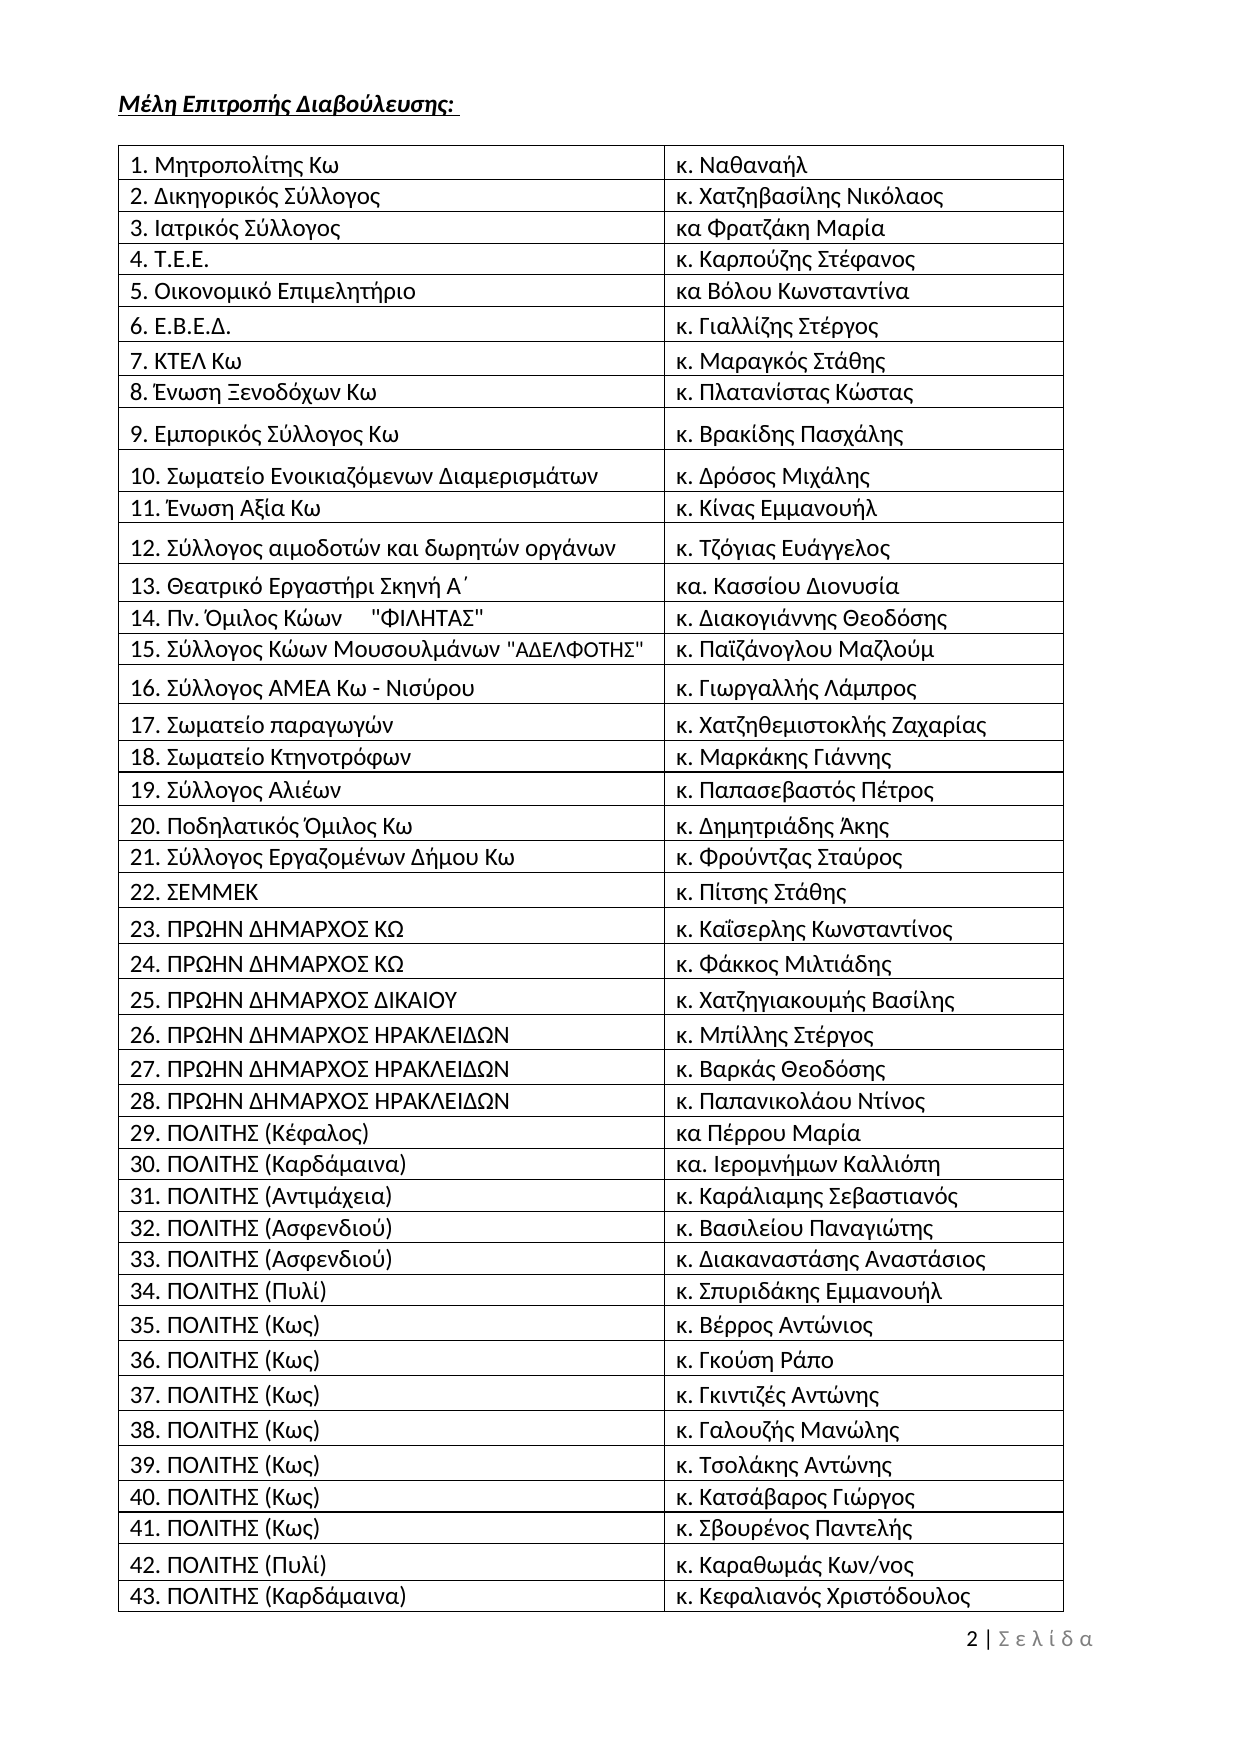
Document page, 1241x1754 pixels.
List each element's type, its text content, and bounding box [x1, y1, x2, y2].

table_cell κ. Σπυριδάκης Εμμανουήλ [665, 1275, 1063, 1305]
table_cell κ. Μπίλλης Στέργος [665, 1015, 1063, 1049]
table_cell 7. ΚΤΕΛ Κω [119, 342, 664, 375]
table_cell κ. Κίνας Εμμανουήλ [665, 492, 1063, 522]
table_cell 21. Σύλλογος Εργαζομένων Δήμου Κω [119, 841, 664, 872]
table_header 1. Μητροπολίτης Κω [119, 146, 664, 179]
table_cell κ. Βέρρος Αντώνιος [665, 1306, 1063, 1340]
table_cell κα. Κασσίου Διονυσία [665, 564, 1063, 601]
table_cell κ. Τσολάκης Αντώνης [665, 1446, 1063, 1480]
table_cell 42. ΠΟΛΙΤΗΣ (Πυλί) [119, 1544, 664, 1579]
table_cell κ. Χατζηβασίλης Νικόλαος [665, 180, 1063, 211]
table_cell κ. Δρόσος Μιχάλης [665, 450, 1063, 491]
table_cell 31. ΠΟΛΙΤΗΣ (Αντιμάχεια) [119, 1180, 664, 1211]
table_cell κ. Παϊζάνογλου Μαζλούμ [665, 634, 1063, 664]
table_cell κα. Ιερομνήμων Καλλιόπη [665, 1149, 1063, 1179]
table_cell 23. ΠΡΩΗΝ ΔΗΜΑΡΧΟΣ ΚΩ [119, 908, 664, 943]
table_cell 28. ΠΡΩΗΝ ΔΗΜΑΡΧΟΣ ΗΡΑΚΛΕΙΔΩΝ [119, 1085, 664, 1116]
table_cell 29. ΠΟΛΙΤΗΣ (Κέφαλος) [119, 1117, 664, 1147]
table_cell κ. Καράλιαμης Σεβαστιανός [665, 1180, 1063, 1211]
table_cell 25. ΠΡΩΗΝ ΔΗΜΑΡΧΟΣ ΔΙΚΑΙΟΥ [119, 979, 664, 1014]
table_cell κα Βόλου Κωνσταντίνα [665, 275, 1063, 306]
table_cell κ. Χατζηγιακουμής Βασίλης [665, 979, 1063, 1014]
table_cell 40. ΠΟΛΙΤΗΣ (Κως) [119, 1481, 664, 1511]
table_cell 2. Δικηγορικός Σύλλογος [119, 180, 664, 211]
table_cell 10. Σωματείο Ενοικιαζόμενων Διαμερισμάτων [119, 450, 664, 491]
table_cell 5. Οικονομικό Επιμελητήριο [119, 275, 664, 306]
table_cell κ. Γκούση Ράπο [665, 1341, 1063, 1375]
table_cell 19. Σύλλογος Αλιέων [119, 773, 664, 805]
table_cell 18. Σωματείο Κτηνοτρόφων [119, 741, 664, 771]
table_cell 38. ΠΟΛΙΤΗΣ (Κως) [119, 1411, 664, 1445]
table_cell 9. Εμπορικός Σύλλογος Κω [119, 408, 664, 448]
table_cell κ. Καρπούζης Στέφανος [665, 244, 1063, 274]
table_cell 11. Ένωση Αξία Κω [119, 492, 664, 522]
table_cell κ. Διακογιάννης Θεοδόσης [665, 602, 1063, 632]
table_cell 3. Ιατρικός Σύλλογος [119, 212, 664, 242]
table_cell 30. ΠΟΛΙΤΗΣ (Καρδάμαινα) [119, 1149, 664, 1179]
table_cell 37. ΠΟΛΙΤΗΣ (Κως) [119, 1376, 664, 1410]
table_cell κ. Παπασεβαστός Πέτρος [665, 773, 1063, 805]
table_cell 24. ΠΡΩΗΝ ΔΗΜΑΡΧΟΣ ΚΩ [119, 944, 664, 978]
table_cell 34. ΠΟΛΙΤΗΣ (Πυλί) [119, 1275, 664, 1305]
table_cell κ. Καραθωμάς Κων/νος [665, 1544, 1063, 1579]
table_cell 4. Τ.Ε.Ε. [119, 244, 664, 274]
table_cell 12. Σύλλογος αιμοδοτών και δωρητών οργάνων [119, 523, 664, 563]
table_cell κ. Φρούντζας Σταύρος [665, 841, 1063, 872]
table_cell 27. ΠΡΩΗΝ ΔΗΜΑΡΧΟΣ ΗΡΑΚΛΕΙΔΩΝ [119, 1050, 664, 1084]
table_cell κ. Καΐσερλης Κωνσταντίνος [665, 908, 1063, 943]
table_cell 14. Πν. Όμιλος Κώων "ΦΙΛΗΤΑΣ" [119, 602, 664, 632]
table_cell 17. Σωματείο παραγωγών [119, 704, 664, 740]
table_cell κ. Πίτσης Στάθης [665, 873, 1063, 907]
table_cell κ. Μαρκάκης Γιάννης [665, 741, 1063, 771]
table_cell κ. Βρακίδης Πασχάλης [665, 408, 1063, 448]
table_cell 16. Σύλλογος ΑΜΕΑ Κω - Νισύρου [119, 665, 664, 702]
table_cell κ. Βασιλείου Παναγιώτης [665, 1212, 1063, 1242]
table_cell 32. ΠΟΛΙΤΗΣ (Ασφενδιού) [119, 1212, 664, 1242]
table_cell κα Πέρρου Μαρία [665, 1117, 1063, 1147]
table_cell κ. Βαρκάς Θεοδόσης [665, 1050, 1063, 1084]
table_cell κ. Σβουρένος Παντελής [665, 1513, 1063, 1543]
table_cell κ. Παπανικολάου Ντίνος [665, 1085, 1063, 1116]
table_cell 6. Ε.Β.Ε.Δ. [119, 307, 664, 341]
table_cell κ. Κατσάβαρος Γιώργος [665, 1481, 1063, 1511]
table_cell κα Φρατζάκη Μαρία [665, 212, 1063, 242]
table_cell κ. Γαλουζής Μανώλης [665, 1411, 1063, 1445]
table_cell κ. Μαραγκός Στάθης [665, 342, 1063, 375]
table_cell κ. Γκιντιζές Αντώνης [665, 1376, 1063, 1410]
table_cell 33. ΠΟΛΙΤΗΣ (Ασφενδιού) [119, 1243, 664, 1274]
table_header κ. Ναθαναήλ [665, 146, 1063, 179]
table_cell κ. Χατζηθεμιστοκλής Ζαχαρίας [665, 704, 1063, 740]
table_cell 26. ΠΡΩΗΝ ΔΗΜΑΡΧΟΣ ΗΡΑΚΛΕΙΔΩΝ [119, 1015, 664, 1049]
table_cell κ. Δημητριάδης Άκης [665, 806, 1063, 840]
table_cell κ. Διακαναστάσης Αναστάσιος [665, 1243, 1063, 1274]
table_cell 20. Ποδηλατικός Όμιλος Κω [119, 806, 664, 840]
table_cell κ. Κεφαλιανός Χριστόδουλος [665, 1581, 1063, 1611]
table_cell κ. Φάκκος Μιλτιάδης [665, 944, 1063, 978]
table_cell 39. ΠΟΛΙΤΗΣ (Κως) [119, 1446, 664, 1480]
table_cell 41. ΠΟΛΙΤΗΣ (Κως) [119, 1513, 664, 1543]
table_cell κ. Γιαλλίζης Στέργος [665, 307, 1063, 341]
table_cell 43. ΠΟΛΙΤΗΣ (Καρδάμαινα) [119, 1581, 664, 1611]
table_cell 22. ΣΕΜΜΕΚ [119, 873, 664, 907]
table_cell κ. Τζόγιας Ευάγγελος [665, 523, 1063, 563]
table_cell 13. Θεατρικό Εργαστήρι Σκηνή Α΄ [119, 564, 664, 601]
table_cell κ. Πλατανίστας Κώστας [665, 376, 1063, 407]
table_cell κ. Γιωργαλλής Λάμπρος [665, 665, 1063, 702]
table_cell 36. ΠΟΛΙΤΗΣ (Κως) [119, 1341, 664, 1375]
text Μέλη Επιτροπής Διαβούλευσης: [118, 89, 1092, 119]
table_cell 8. Ένωση Ξενοδόχων Κω [119, 376, 664, 407]
table_cell 15. Σύλλογος Κώων Μουσουλμάνων "ΑΔΕΛΦΟΤΗΣ" [119, 634, 664, 664]
table_cell 35. ΠΟΛΙΤΗΣ (Κως) [119, 1306, 664, 1340]
